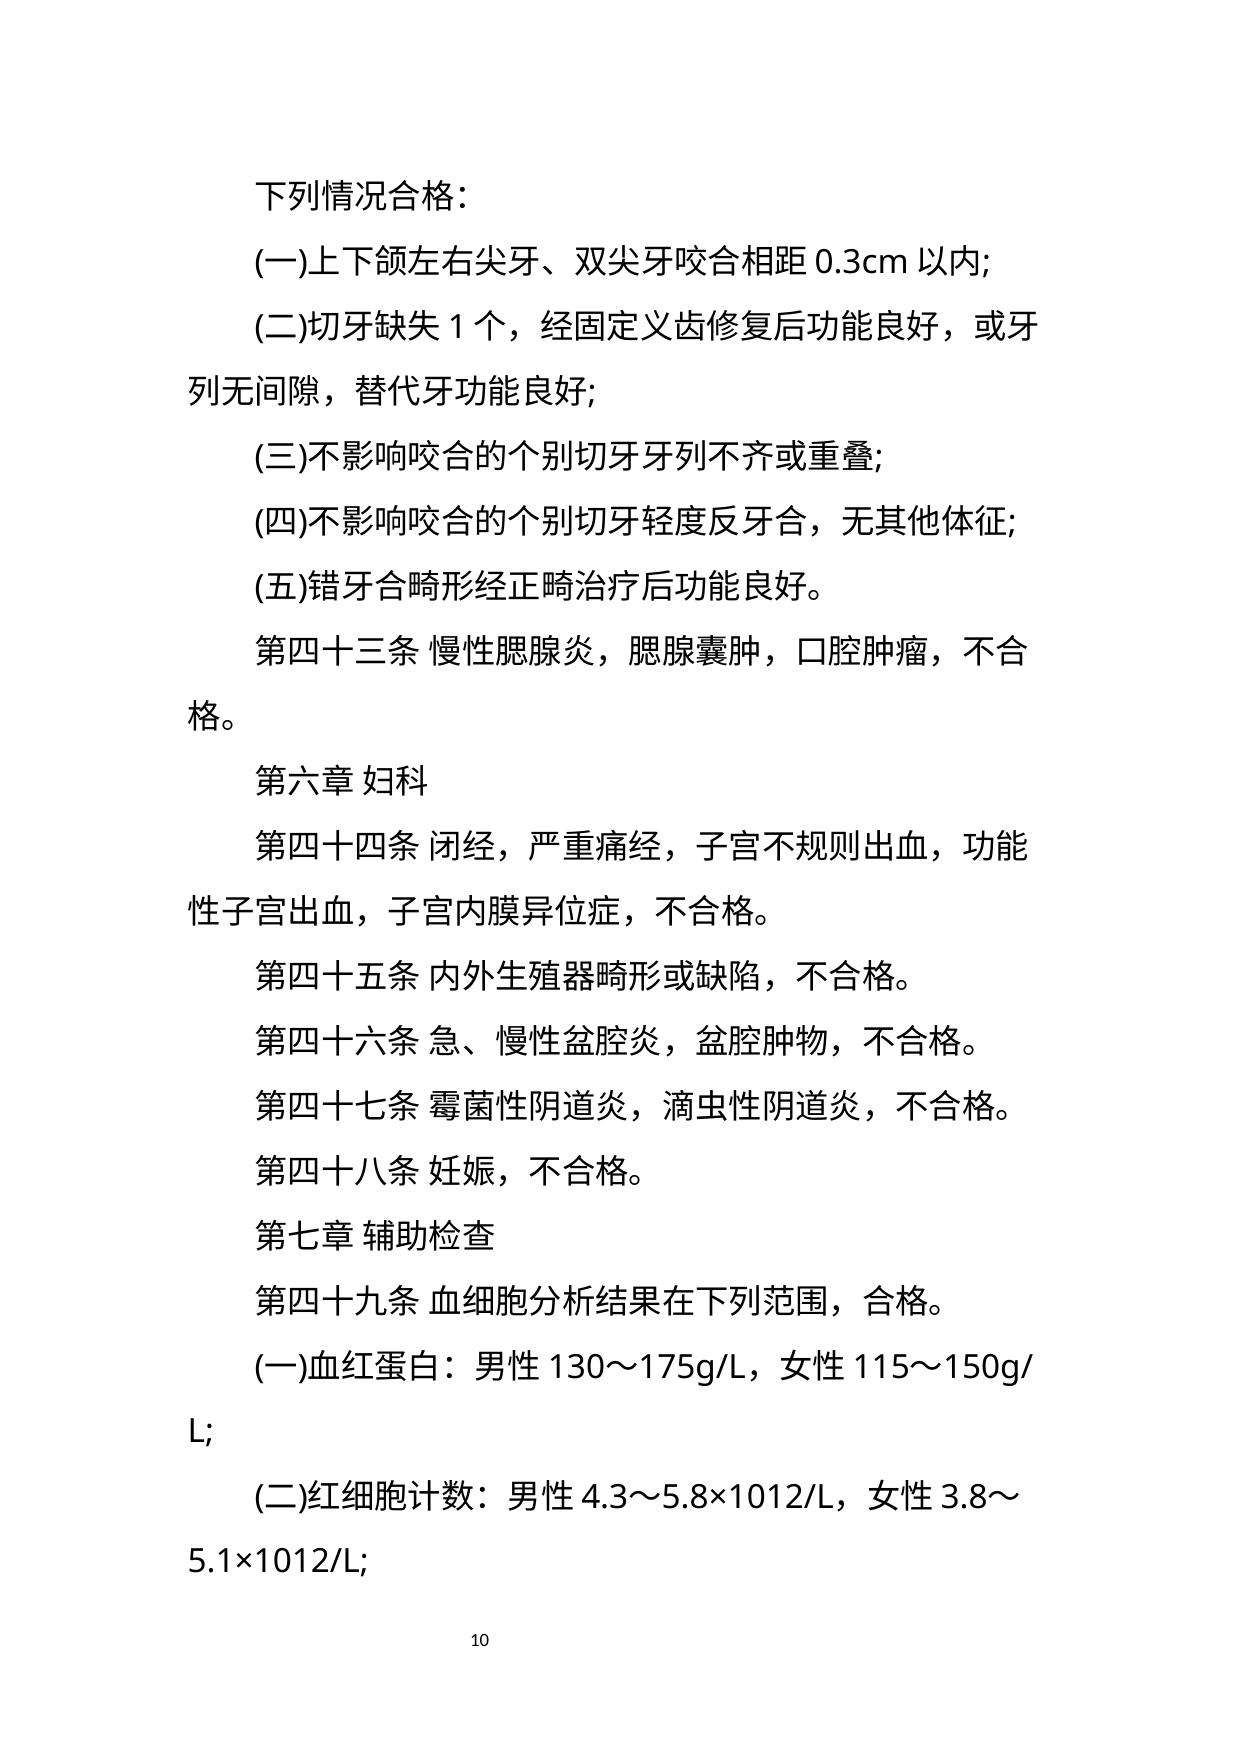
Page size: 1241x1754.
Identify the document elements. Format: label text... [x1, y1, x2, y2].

text 第四十五条 内外生殖器畸形或缺陷，不合格。 [187, 942, 1053, 1007]
text 第四十三条 慢性腮腺炎，腮腺囊肿，口腔肿瘤，不合格。 [187, 617, 1053, 747]
text (三)不影响咬合的个别切牙牙列不齐或重叠; [187, 422, 1053, 487]
text 第四十七条 霉菌性阴道炎，滴虫性阴道炎，不合格。 [187, 1072, 1053, 1137]
text (四)不影响咬合的个别切牙轻度反牙合，无其他体征; [187, 487, 1053, 552]
text (一)血红蛋白：男性130～175g/L，女性115～150g/L; [187, 1332, 1053, 1462]
text 第六章 妇科 [187, 747, 1053, 812]
text 第四十九条 血细胞分析结果在下列范围，合格。 [187, 1267, 1053, 1332]
text 下列情况合格： [187, 162, 1053, 227]
text (二)切牙缺失1个，经固定义齿修复后功能良好，或牙列无间隙，替代牙功能良好; [187, 292, 1053, 422]
text (五)错牙合畸形经正畸治疗后功能良好。 [187, 552, 1053, 617]
text 第四十六条 急、慢性盆腔炎，盆腔肿物，不合格。 [187, 1007, 1053, 1072]
text 第四十四条 闭经，严重痛经，子宫不规则出血，功能性子宫出血，子宫内膜异位症，不合格。 [187, 812, 1053, 942]
text (一)上下颌左右尖牙、双尖牙咬合相距0.3cm以内; [187, 227, 1053, 292]
text (二)红细胞计数：男性4.3～5.8×1012/L，女性3.8～5.1×1012/L; [187, 1462, 1053, 1592]
text 第四十八条 妊娠，不合格。 [187, 1137, 1053, 1202]
text 第七章 辅助检查 [187, 1202, 1053, 1267]
